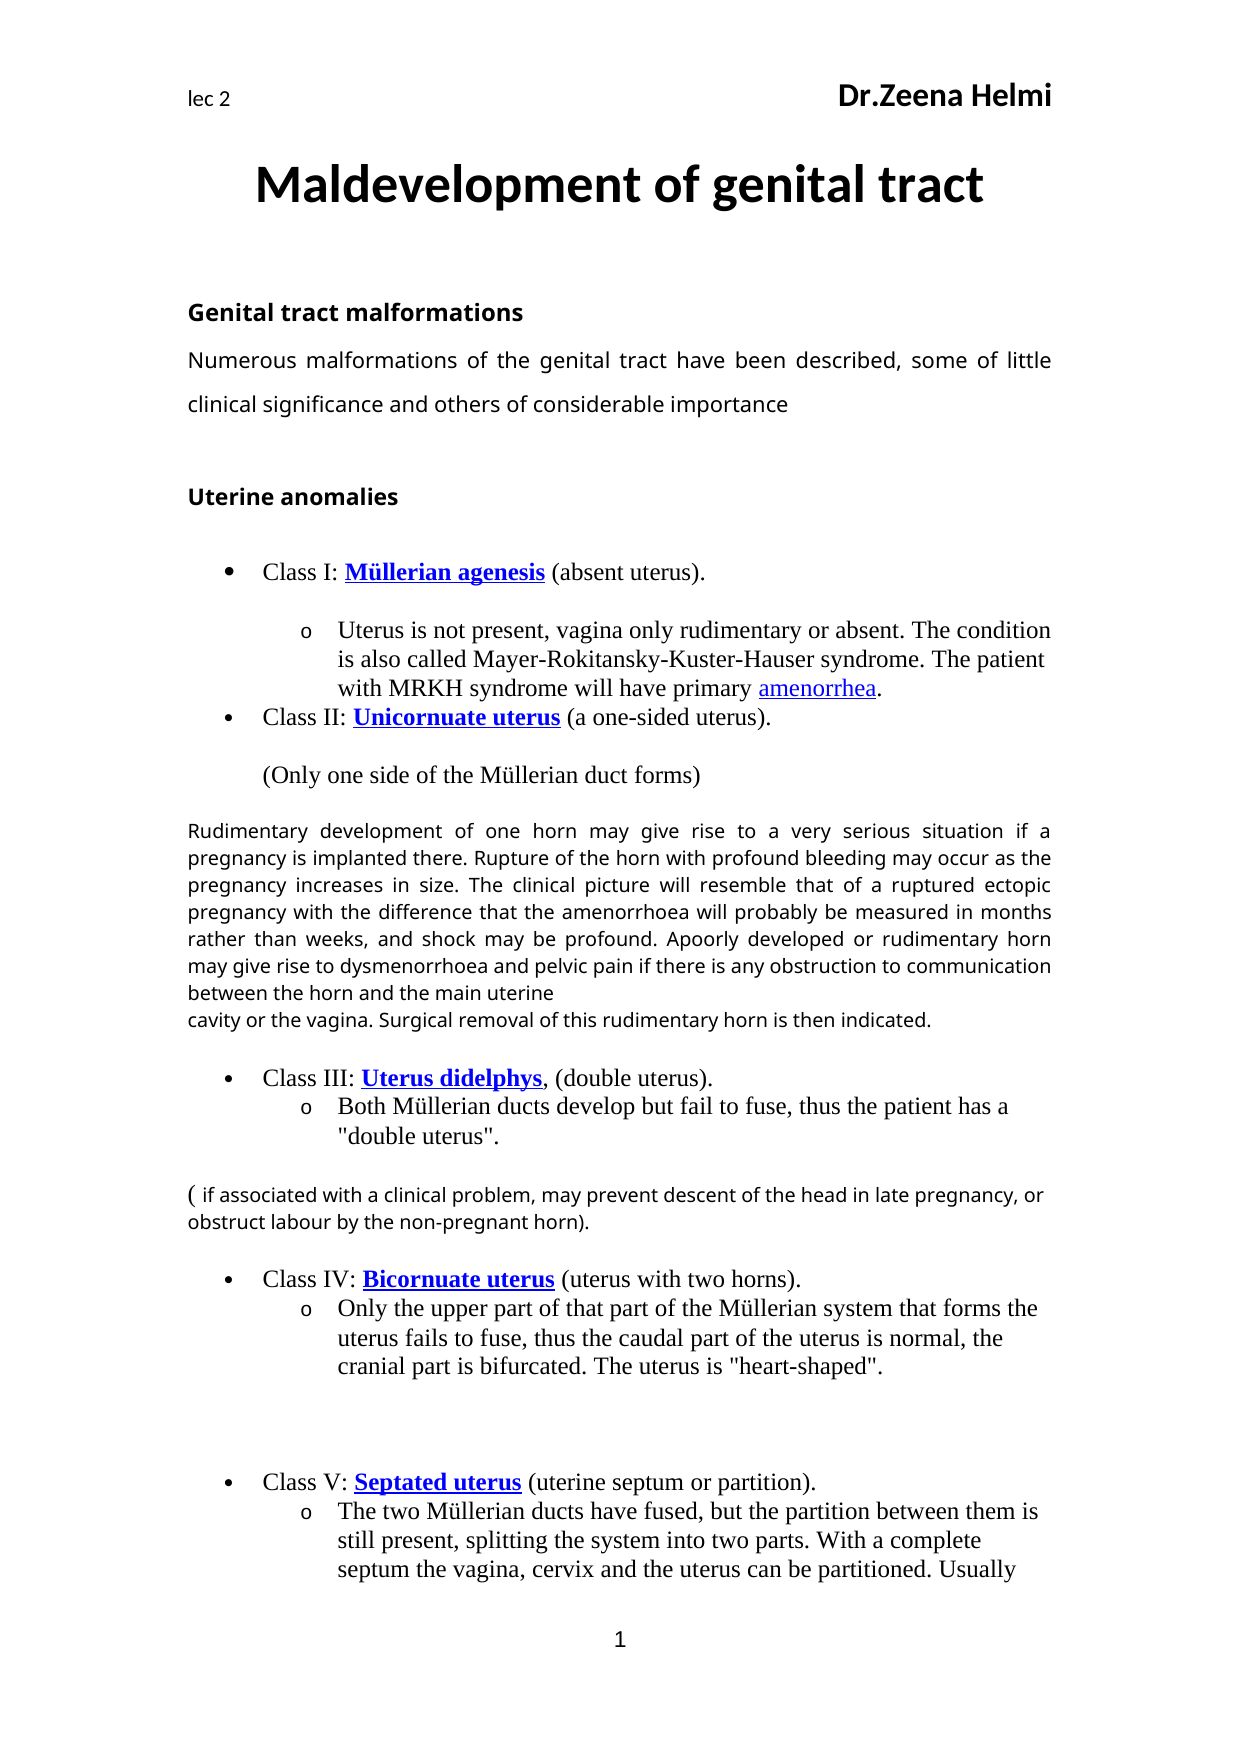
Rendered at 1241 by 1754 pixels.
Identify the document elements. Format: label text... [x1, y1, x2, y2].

list Only the upper part of that part of the Müllerian system that forms the uterus fails to fuse, thus the caudal part of the uterus is normal, the cranial part is bifurcated. The uterus is "heart-shaped". [300, 1293, 1053, 1380]
list Uterus is not present, vagina only rudimentary or absent. The condition is also called Mayer-Rokitansky-Kuster-Hauser syndrome. The patient with MRKH syndrome will have primary amenorrhea. [300, 615, 1053, 702]
list Class II: Unicornuate uterus (a one-sided uterus). [225, 702, 1053, 731]
list Class III: Uterus didelphys, (double uterus). [225, 1063, 1053, 1091]
text Numerous malformations of the genital tract have been described, some of little clinical significance and others of considerable importance [187, 344, 1053, 419]
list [300, 1496, 1053, 1583]
text ( if associated with a clinical problem, may prevent descent of the head in late pregnancy, or obstruct labour by the non-pregnant horn). [187, 1179, 1053, 1235]
text Uterine anomalies [187, 481, 1053, 512]
text cavity or the vagina. Surgical removal of this rudimentary horn is then indicated. [187, 1007, 1053, 1033]
list Both Müllerian ducts develop but fail to fuse, thus the patient has a "double uterus". [300, 1091, 1053, 1150]
list Class I: Müllerian agenesis (absent uterus). [225, 557, 1053, 586]
text Rudimentary development of one horn may give rise to a very serious situation if a pregnancy is implanted there. Rupture of the horn with profound bleeding may occur as the pregnancy increases in size. The clinical picture will resemble that of a ruptured ectopic pregnancy with the difference that the amenorrhoea will probably be measured in months rather than weeks, and shock may be profound. Apoorly developed or rudimentary horn may give rise to dysmenorrhoea and pelvic pain if there is any obstruction to communication between the horn and the main uterine [187, 818, 1053, 1007]
text Genital tract malformations [187, 296, 1053, 328]
list Class V: Septated uterus (uterine septum or partition). [225, 1467, 1053, 1496]
text (Only one side of the Müllerian duct forms) [262, 760, 1053, 788]
list Class IV: Bicornuate uterus (uterus with two horns). [225, 1264, 1053, 1293]
text Maldevelopment of genital tract [187, 150, 1053, 216]
